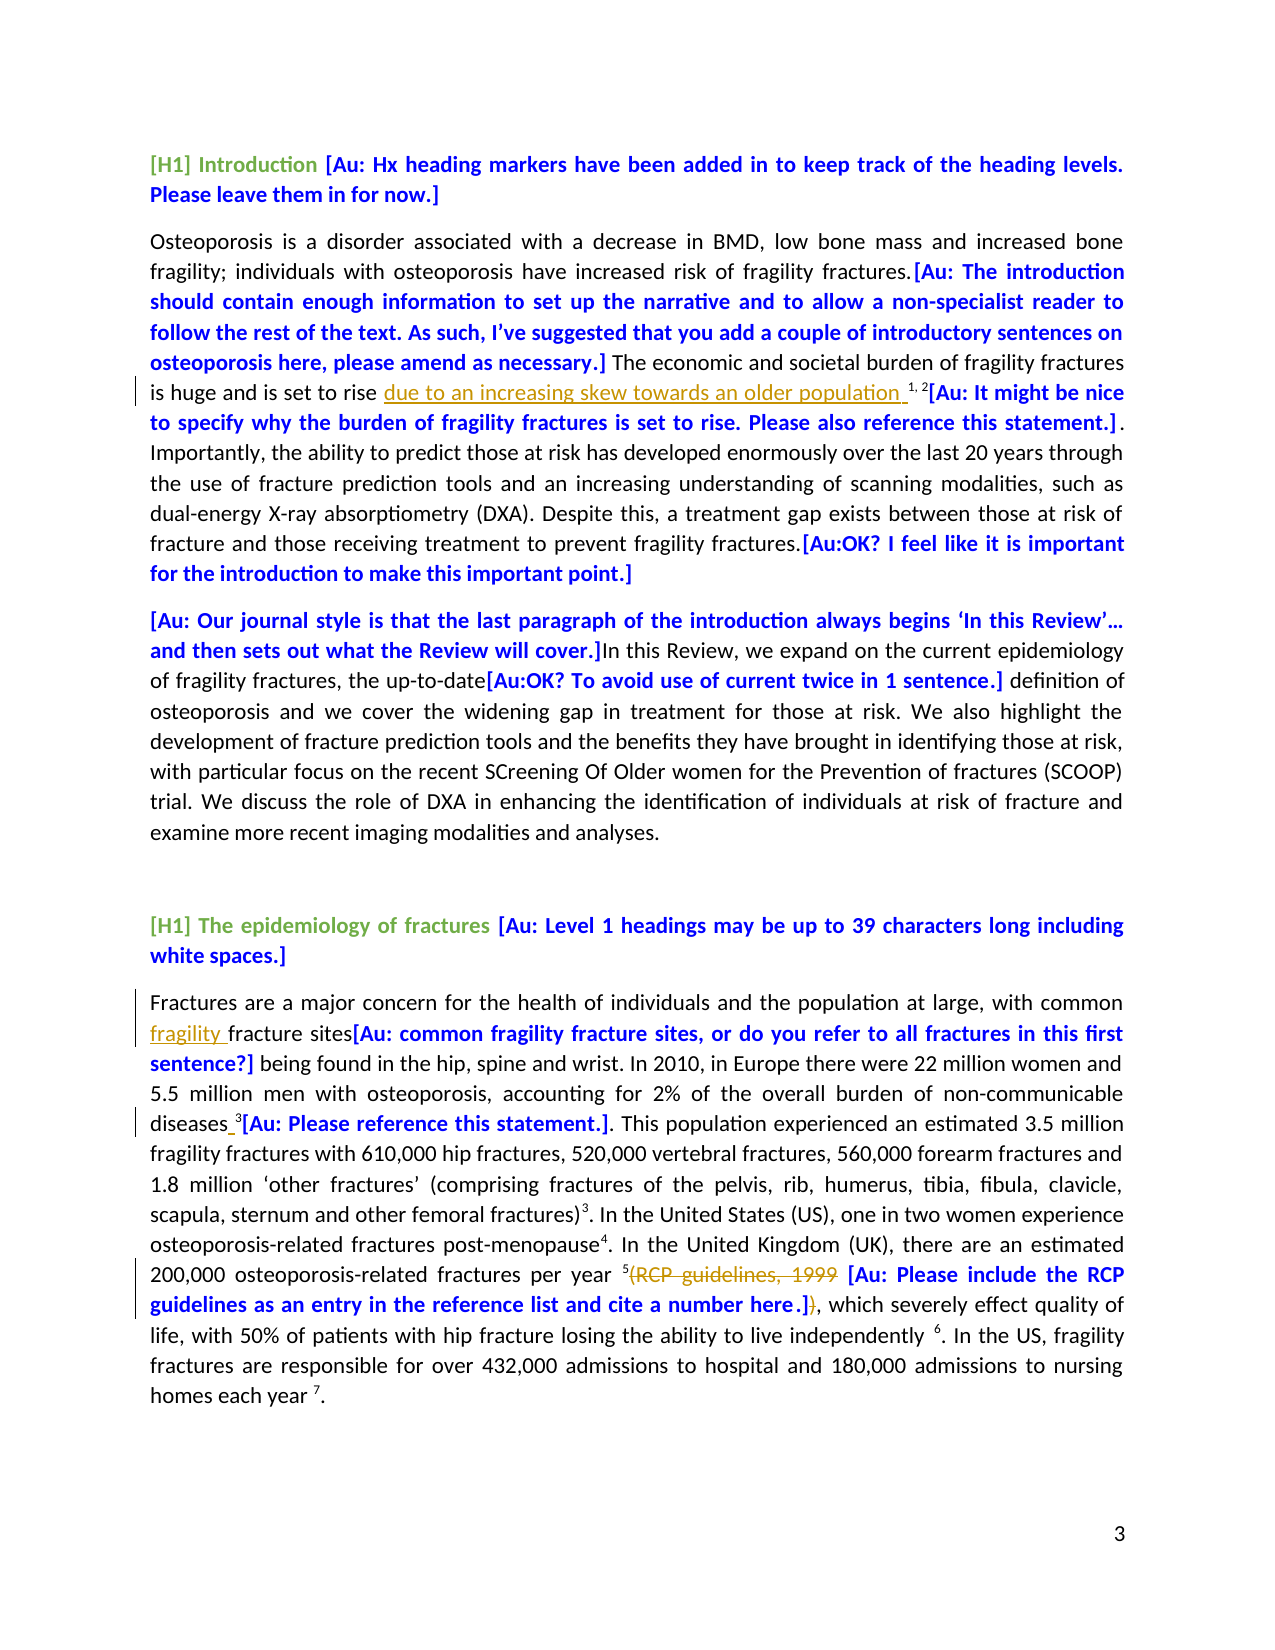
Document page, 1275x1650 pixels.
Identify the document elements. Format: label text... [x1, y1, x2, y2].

text [H1] The epidemiology of fractures [Au: Level 1 headings may be up to 39 characters long including white spaces.] [150, 911, 1125, 970]
text [H1] Introduction [Au: Hx heading markers have been added in to keep track of the heading levels. Please leave them in for now.] [150, 150, 1125, 208]
text [Au: Our journal style is that the last paragraph of the introduction always begins ‘In this Review’… and then sets out what the Review will cover.]In this Review, we expand on the current epidemiology of fragility fractures, the up-to-date[Au:OK? To avoid use of current twice in 1 sentence.] definition of osteoporosis and we cover the widening gap in treatment for those at risk. We also highlight the development of fracture prediction tools and the benefits they have brought in identifying those at risk, with particular focus on the recent SCreening Of Older women for the Prevention of fractures (SCOOP) trial. We discuss the role of DXA in enhancing the identification of individuals at risk of fracture and examine more recent imaging modalities and analyses. [150, 606, 1125, 846]
text Osteoporosis is a disorder associated with a decrease in BMD, low bone mass and increased bone fragility; individuals with osteoporosis have increased risk of fragility fractures.[Au: The introduction should contain enough information to set up the narrative and to allow a non-specialist reader to follow the rest of the text. As such, I’ve suggested that you add a couple of introductory sentences on osteoporosis here, please amend as necessary.] The economic and societal burden of fragility fractures is huge and is set to rise 1, 2[Au: It might be nice to specify why the burden of fragility fractures is set to rise. Please also reference this statement.]. Importantly, the ability to predict those at risk has developed enormously over the last 20 years through the use of fracture prediction tools and an increasing understanding of scanning modalities, such as dual-energy X-ray absorptiometry (DXA). Despite this, a treatment gap exists between those at risk of fracture and those receiving treatment to prevent fragility fractures.[Au:OK? I feel like it is important for the introduction to make this important point.] [150, 227, 1125, 587]
text Fractures are a major concern for the health of individuals and the population at large, with common fracture sites[Au: common fragility fracture sites, or do you refer to all fractures in this first sentence?] being found in the hip, spine and wrist. In 2010, in Europe there were 22 million women and 5.5 million men with osteoporosis, accounting for 2% of the overall burden of non-communicable diseases3[Au: Please reference this statement.]. This population experienced an estimated 3.5 million fragility fractures with 610,000 hip fractures, 520,000 vertebral fractures, 560,000 forearm fractures and 1.8 million ‘other fractures’ (comprising fractures of the pelvis, rib, humerus, tibia, fibula, clavicle, scapula, sternum and other femoral fractures)3. In the United States (US), one in two women experience osteoporosis-related fractures post-menopause4. In the United Kingdom (UK), there are an estimated 200,000 osteoporosis-related fractures per year 5 [Au: Please include the RCP guidelines as an entry in the reference list and cite a number here.], which severely effect quality of life, with 50% of patients with hip fracture losing the ability to live independently 6. In the US, fragility fractures are responsible for over 432,000 admissions to hospital and 180,000 admissions to nursing homes each year 7. [150, 988, 1125, 1409]
